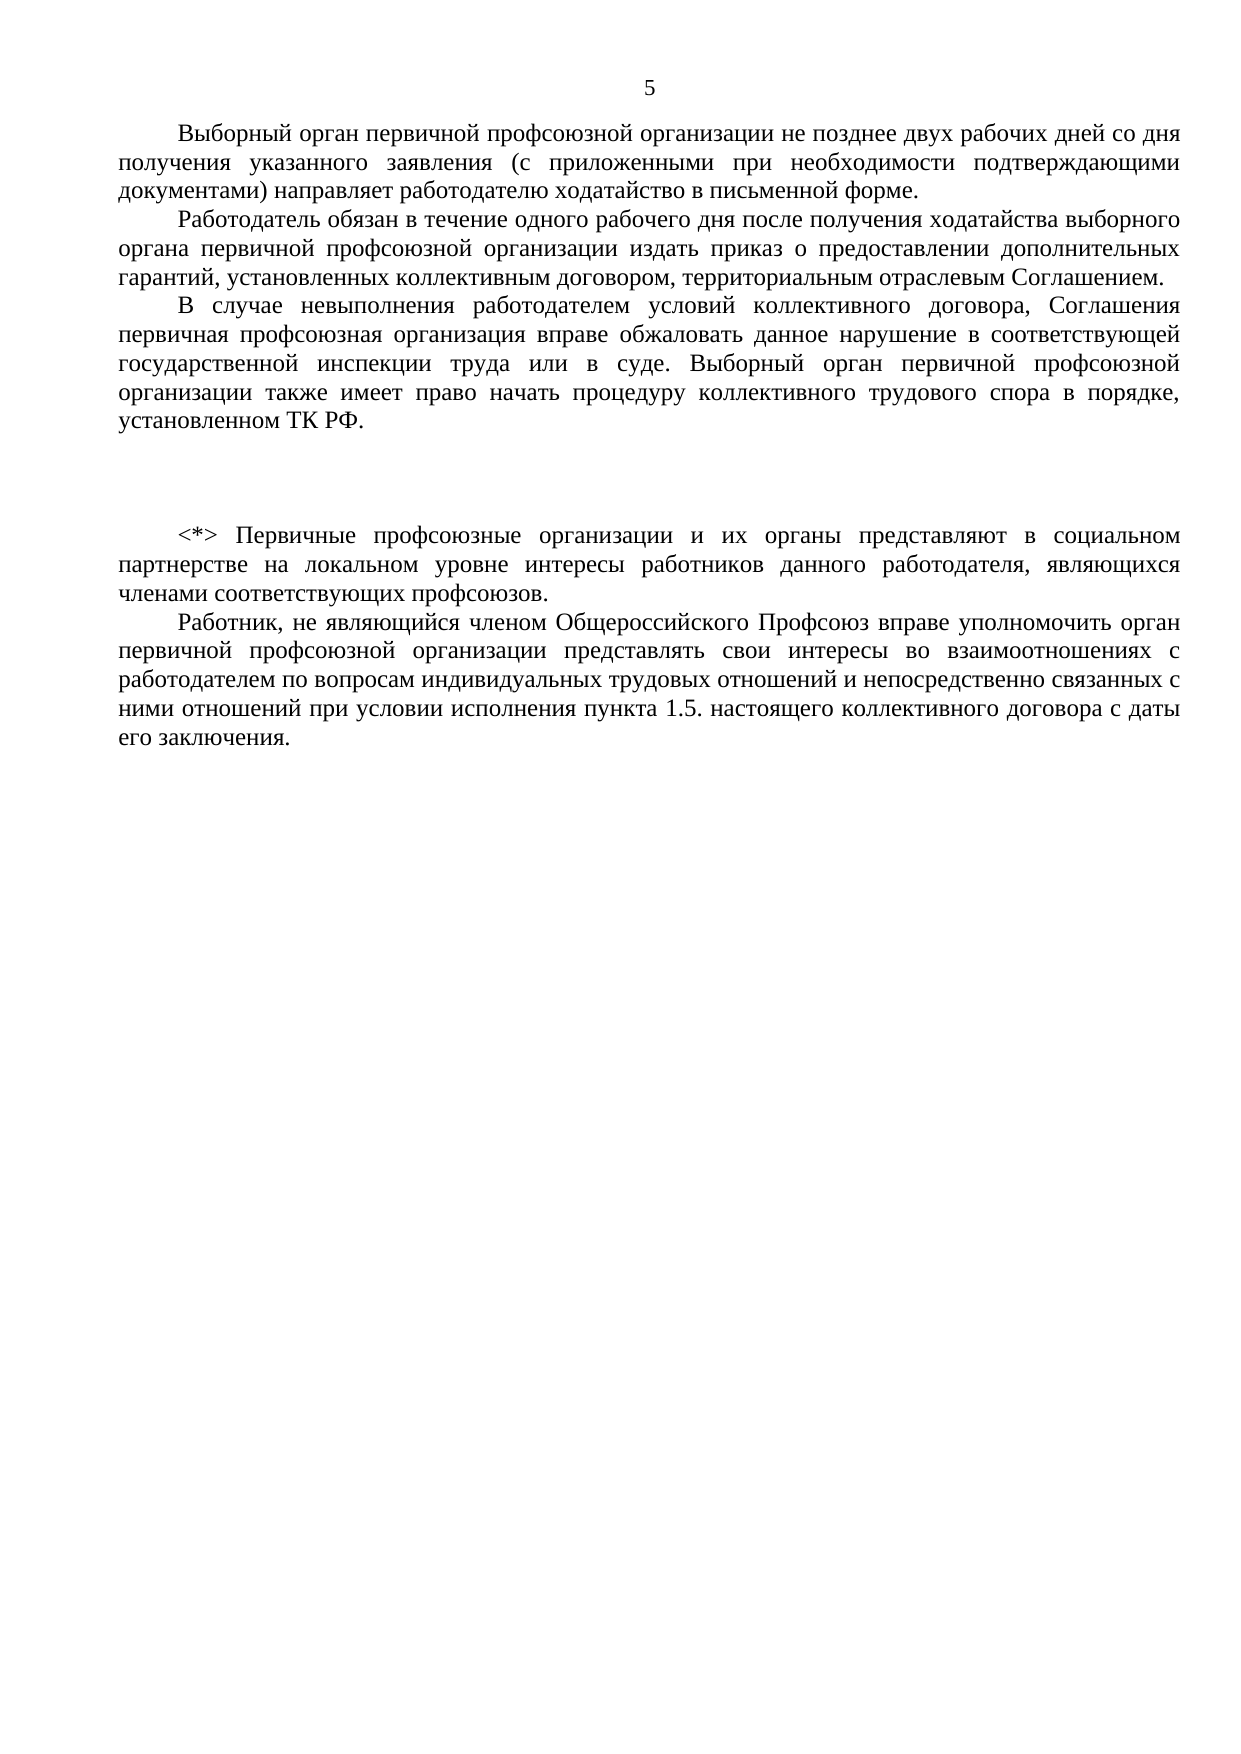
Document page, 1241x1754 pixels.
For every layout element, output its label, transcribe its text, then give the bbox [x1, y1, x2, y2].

text Выборный орган первичной профсоюзной организации не позднее двух рабочих дней со дня получения указанного заявления (с приложенными при необходимости подтверждающими документами) направляет работодателю ходатайство в письменной форме. [118, 118, 1181, 204]
text Работник, не являющийся членом Общероссийского Профсоюз вправе уполномочить орган первичной профсоюзной организации представлять свои интересы во взаимоотношениях с работодателем по вопросам индивидуальных трудовых отношений и непосредственно связанных с ними отношений при условии исполнения пункта 1.5. настоящего коллективного договора с даты его заключения. [118, 607, 1181, 751]
text В случае невыполнения работодателем условий коллективного договора, Соглашения первичная профсоюзная организация вправе обжаловать данное нарушение в соответствующей государственной инспекции труда или в суде. Выборный орган первичной профсоюзной организации также имеет право начать процедуру коллективного трудового спора в порядке, установленном ТК РФ. [118, 291, 1181, 434]
text <*> Первичные профсоюзные организации и их органы представляют в социальном партнерстве на локальном уровне интересы работников данного работодателя, являющихся членами соответствующих профсоюзов. [118, 521, 1181, 607]
text Работодатель обязан в течение одного рабочего дня после получения ходатайства выборного органа первичной профсоюзной организации издать приказ о предоставлении дополнительных гарантий, установленных коллективным договором, территориальным отраслевым Соглашением. [118, 204, 1181, 291]
